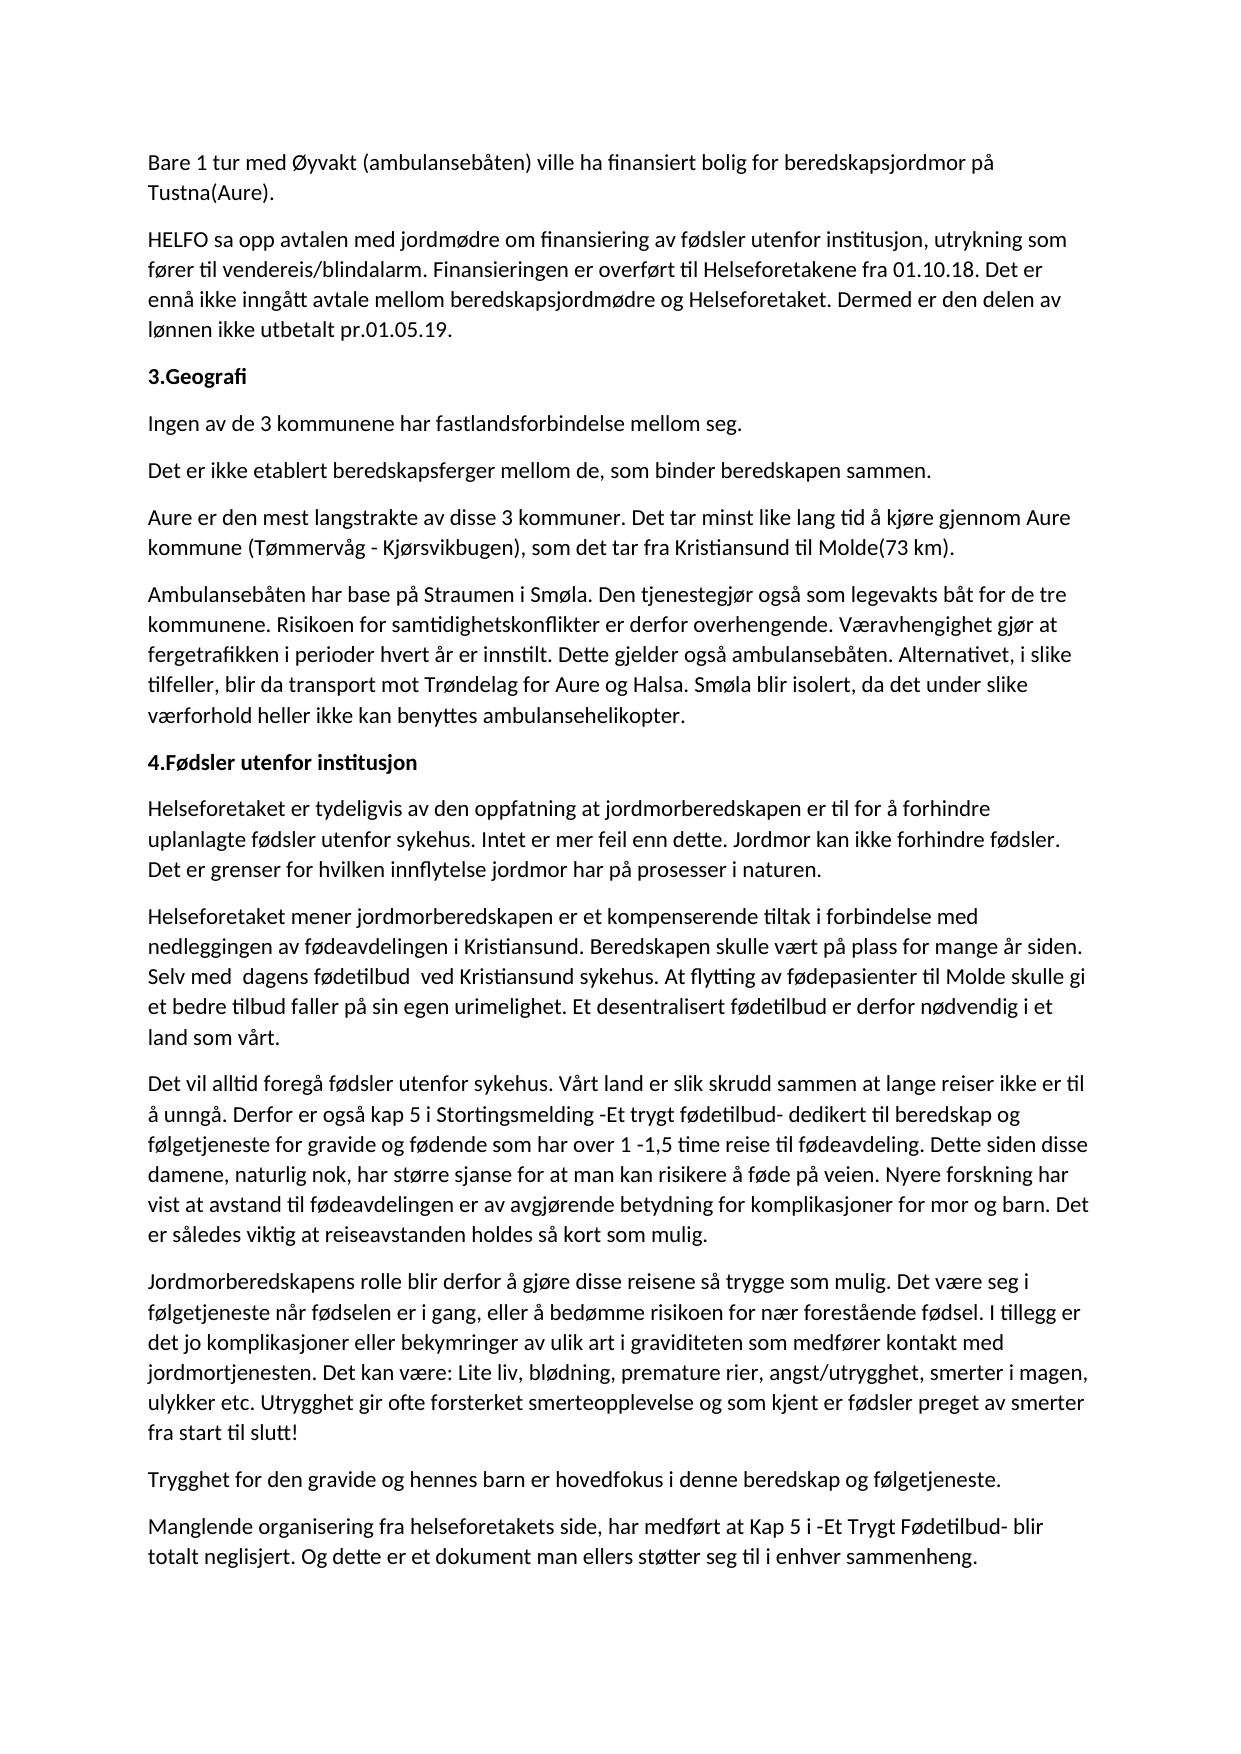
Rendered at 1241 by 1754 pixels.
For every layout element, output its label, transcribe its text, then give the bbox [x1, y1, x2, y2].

text Ambulansebåten har base på Straumen i Smøla. Den tjenestegjør også som legevakts båt for de tre kommunene. Risikoen for samtidighetskonflikter er derfor overhengende. Væravhengighet gjør at fergetrafikken i perioder hvert år er innstilt. Dette gjelder også ambulansebåten. Alternativet, i slike tilfeller, blir da transport mot Trøndelag for Aure og Halsa. Smøla blir isolert, da det under slike værforhold heller ikke kan benyttes ambulansehelikopter. [148, 580, 1093, 729]
text Helseforetaket er tydeligvis av den oppfatning at jordmorberedskapen er til for å forhindre uplanlagte fødsler utenfor sykehus. Intet er mer feil enn dette. Jordmor kan ikke forhindre fødsler. Det er grenser for hvilken innflytelse jordmor har på prosesser i naturen. [148, 794, 1093, 883]
text Det vil alltid foregå fødsler utenfor sykehus. Vårt land er slik skrudd sammen at lange reiser ikke er til å unngå. Derfor er også kap 5 i Stortingsmelding -Et trygt fødetilbud- dedikert til beredskap og følgetjeneste for gravide og fødende som har over 1 -1,5 time reise til fødeavdeling. Dette siden disse damene, naturlig nok, har større sjanse for at man kan risikere å føde på veien. Nyere forskning har vist at avstand til fødeavdelingen er av avgjørende betydning for komplikasjoner for mor og barn. Det er således viktig at reiseavstanden holdes så kort som mulig. [148, 1069, 1093, 1248]
text Ingen av de 3 kommunene har fastlandsforbindelse mellom seg. [148, 409, 1093, 437]
text 3.Geografi [148, 362, 1093, 390]
text Jordmorberedskapens rolle blir derfor å gjøre disse reisene så trygge som mulig. Det være seg i følgetjeneste når fødselen er i gang, eller å bedømme risikoen for nær forestående fødsel. I tillegg er det jo komplikasjoner eller bekymringer av ulik art i graviditeten som medfører kontakt med jordmortjenesten. Det kan være: Lite liv, blødning, premature rier, angst/utrygghet, smerter i magen, ulykker etc. Utrygghet gir ofte forsterket smerteopplevelse og som kjent er fødsler preget av smerter fra start til slutt! [148, 1267, 1093, 1446]
text Helseforetaket mener jordmorberedskapen er et kompenserende tiltak i forbindelse med nedleggingen av fødeavdelingen i Kristiansund. Beredskapen skulle vært på plass for mange år siden. Selv med dagens fødetilbud ved Kristiansund sykehus. At flytting av fødepasienter til Molde skulle gi et bedre tilbud faller på sin egen urimelighet. Et desentralisert fødetilbud er derfor nødvendig i et land som vårt. [148, 902, 1093, 1051]
text Aure er den mest langstrakte av disse 3 kommuner. Det tar minst like lang tid å kjøre gjennom Aure kommune (Tømmervåg - Kjørsvikbugen), som det tar fra Kristiansund til Molde(73 km). [148, 503, 1093, 561]
text 4.Fødsler utenfor institusjon [148, 748, 1093, 776]
text HELFO sa opp avtalen med jordmødre om finansiering av fødsler utenfor institusjon, utrykning som fører til vendereis/blindalarm. Finansieringen er overført til Helseforetakene fra 01.10.18. Det er ennå ikke inngått avtale mellom beredskapsjordmødre og Helseforetaket. Dermed er den delen av lønnen ikke utbetalt pr.01.05.19. [148, 225, 1093, 343]
text Det er ikke etablert beredskapsferger mellom de, som binder beredskapen sammen. [148, 456, 1093, 484]
text Manglende organisering fra helseforetakets side, har medført at Kap 5 i -Et Trygt Fødetilbud- blir totalt neglisjert. Og dette er et dokument man ellers støtter seg til i enhver sammenheng. [148, 1512, 1093, 1570]
text Bare 1 tur med Øyvakt (ambulansebåten) ville ha finansiert bolig for beredskapsjordmor på Tustna(Aure). [148, 148, 1093, 206]
text Trygghet for den gravide og hennes barn er hovedfokus i denne beredskap og følgetjeneste. [148, 1465, 1093, 1493]
